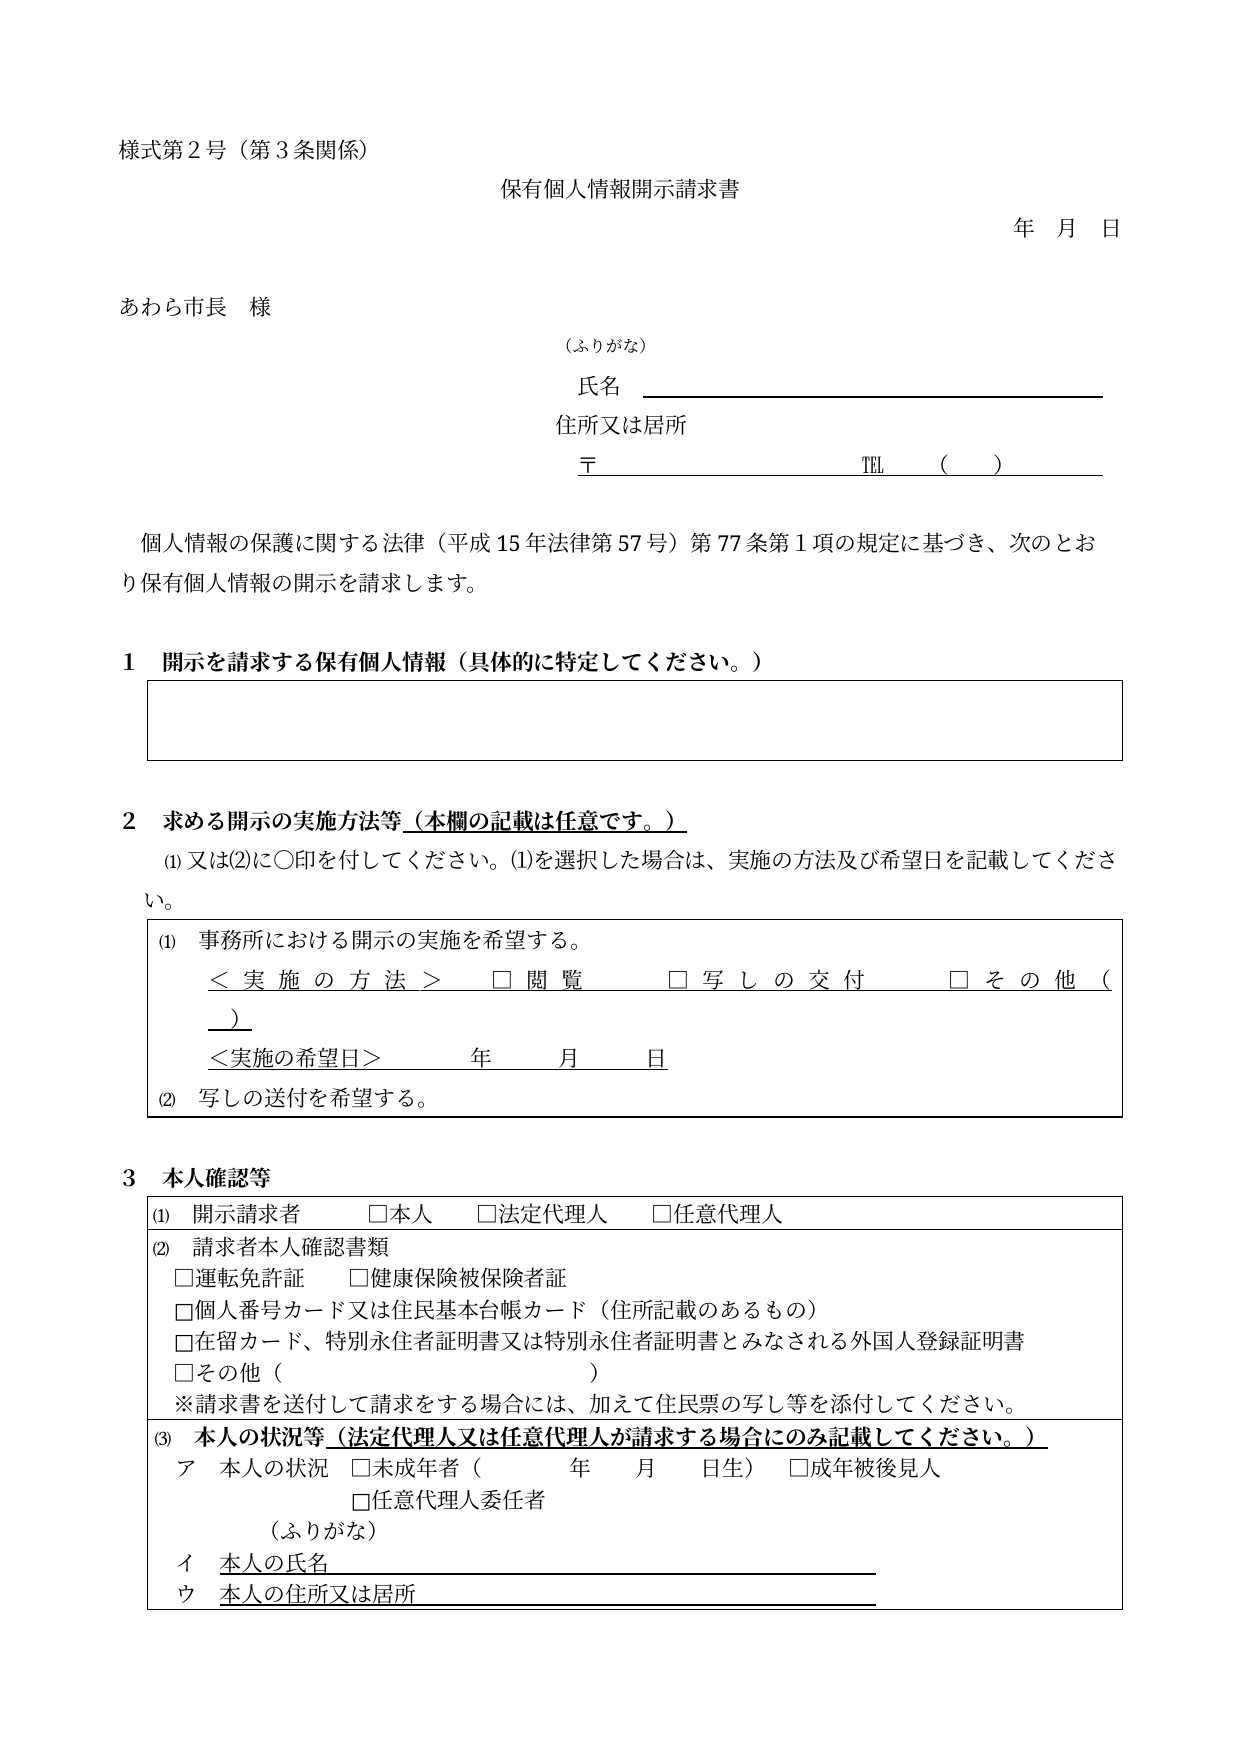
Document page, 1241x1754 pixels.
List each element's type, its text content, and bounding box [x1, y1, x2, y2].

text 個人情報の保護に関する法律（平成15年法律第57号）第77条第１項の規定に基づき、次のとおり保有個人情報の開示を請求します。 [118, 523, 1097, 601]
text ２ 求める開示の実施方法等（本欄の記載は任意です。） [118, 800, 1122, 840]
text あわら市長 様 [118, 286, 1097, 326]
table_cell ⑵ 請求者本人確認書類 □運転免許証 □健康保険被保険者証 □個人番号カード又は住民基本台帳カード（住所記載のあるもの） □在留カード、特別永住者証明書又は特別永住者証明書とみなされる外国人登録証明書 □その他（ ） ※請求書を送付して請求をする場合には、加えて住民票の写し等を添付してください。 [148, 1230, 1122, 1419]
table_cell ⑶ 本人の状況等（法定代理人又は任意代理人が請求する場合にのみ記載してください。） ア 本人の状況 □未成年者（ 年 月 日生） □成年被後見人 □任意代理人委任者 （ふりがな） イ 本人の氏名 ウ 本人の住所又は居所 [148, 1420, 1122, 1609]
text ⑴又は⑵に○印を付してください。⑴を選択した場合は、実施の方法及び希望日を記載してください。 [143, 840, 1122, 918]
text 年 月 日 [118, 208, 1122, 247]
text 〒 ℡ （ ） [118, 444, 1122, 483]
table_header [148, 681, 1122, 760]
table_header ⑴ 事務所における開示の実施を希望する。 ＜実施の方法＞ □閲覧 □写しの交付 □その他（ ） ＜実施の希望日＞ 年 月 日 ⑵ 写しの送付を希望する。 [148, 920, 1122, 1116]
text （ふりがな） [118, 326, 1122, 365]
text 氏名 [118, 365, 1122, 404]
text 住所又は居所 [118, 404, 1122, 444]
text １ 開示を請求する保有個人情報（具体的に特定してください。） [118, 641, 1122, 680]
table_header ⑴ 開示請求者 □本人 □法定代理人 □任意代理人 [148, 1197, 1122, 1229]
text ３ 本人確認等 [118, 1157, 1122, 1196]
text 様式第２号（第３条関係） [118, 129, 1122, 168]
text 保有個人情報開示請求書 [118, 168, 1122, 208]
